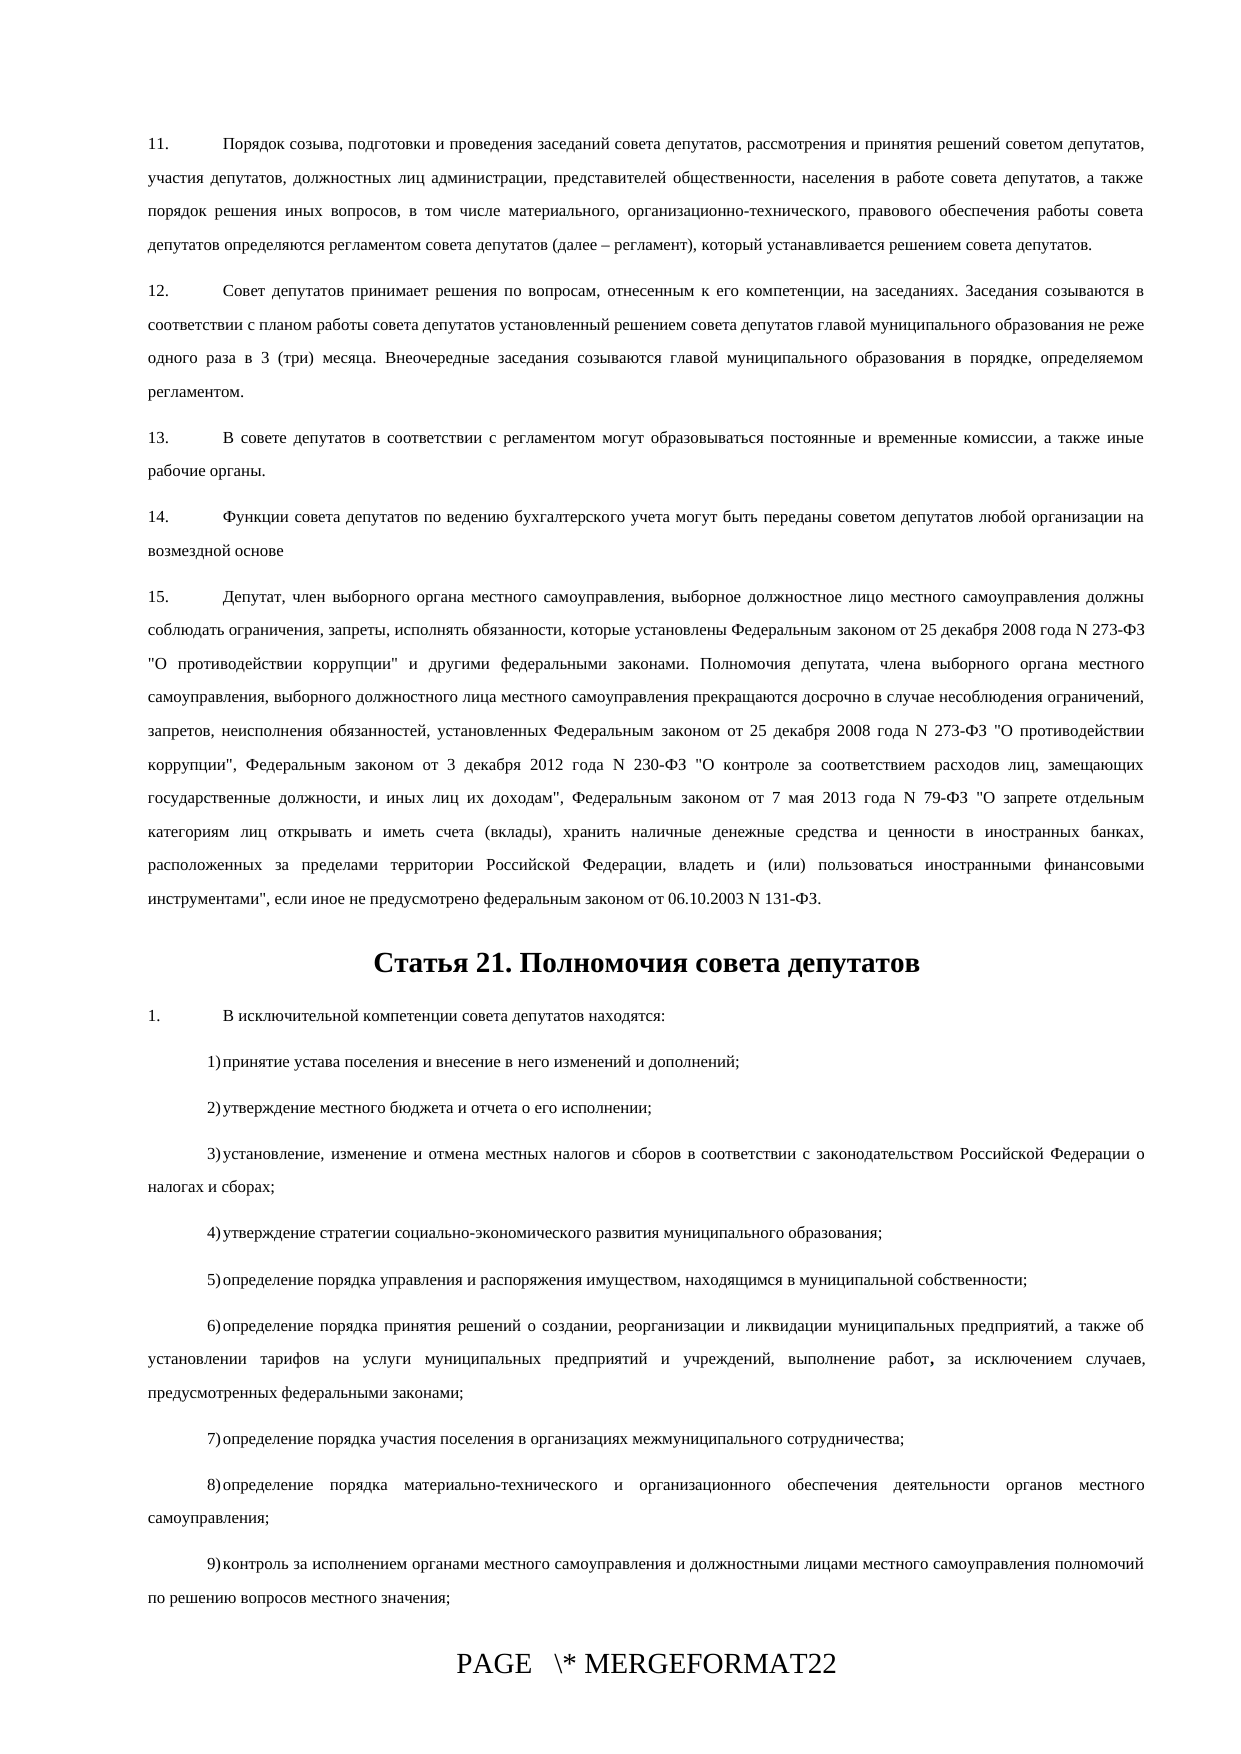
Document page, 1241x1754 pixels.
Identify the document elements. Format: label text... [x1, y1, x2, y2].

list В совете депутатов в соответствии с регламентом могут образовываться постоянные и временные комиссии, а также иные рабочие органы. [148, 413, 1146, 480]
list определение порядка принятия решений о создании, реорганизации и ликвидации муниципальных предприятий, а также об установлении тарифов на услуги муниципальных предприятий и учреждений, выполнение работ, за исключением случаев, предусмотренных федеральными законами; [148, 1301, 1146, 1402]
list определение порядка материально-технического и организационного обеспечения деятельности органов местного самоуправления; [148, 1460, 1146, 1527]
list принятие устава поселения и внесение в него изменений и дополнений; [148, 1037, 1146, 1071]
list определение порядка участия поселения в организациях межмуниципального сотрудничества; [148, 1414, 1146, 1448]
list Совет депутатов принимает решения по вопросам, отнесенным к его компетенции, на заседаниях. Заседания созываются в соответствии с планом работы совета депутатов установленный решением совета депутатов главой муниципального образования не реже одного раза в 3 (три) месяца. Внеочередные заседания созываются главой муниципального образования в порядке, определяемом регламентом. [148, 267, 1146, 401]
list определение порядка управления и распоряжения имуществом, находящимся в муниципальной собственности; [148, 1255, 1146, 1289]
list В исключительной компетенции совета депутатов находятся: [148, 991, 1146, 1025]
list Порядок созыва, подготовки и проведения заседаний совета депутатов, рассмотрения и принятия решений советом депутатов, участия депутатов, должностных лиц администрации, представителей общественности, населения в работе совета депутатов, а также порядок решения иных вопросов, в том числе материального, организационно-технического, правового обеспечения работы совета депутатов определяются регламентом совета депутатов (далее – регламент), который устанавливается решением совета депутатов. [148, 120, 1146, 254]
list утверждение местного бюджета и отчета о его исполнении; [148, 1083, 1146, 1117]
list Функции совета депутатов по ведению бухгалтерского учета могут быть переданы советом депутатов любой организации на возмездной основе [148, 493, 1146, 560]
list установление, изменение и отмена местных налогов и сборов в соответствии с законодательством Российской Федерации о налогах и сборах; [148, 1129, 1146, 1197]
list Депутат, член выборного органа местного самоуправления, выборное должностное лицо местного самоуправления должны соблюдать ограничения, запреты, исполнять обязанности, которые установлены Федеральным законом от 25 декабря 2008 года N 273-ФЗ "О противодействии коррупции" и другими федеральными законами. Полномочия депутата, члена выборного органа местного самоуправления, выборного должностного лица местного самоуправления прекращаются досрочно в случае несоблюдения ограничений, запретов, неисполнения обязанностей, установленных Федеральным законом от 25 декабря 2008 года N 273-ФЗ "О противодействии коррупции", Федеральным законом от 3 декабря 2012 года N 230-ФЗ "О контроле за соответствием расходов лиц, замещающих государственные должности, и иных лиц их доходам", Федеральным законом от 7 мая 2013 года N 79-ФЗ "О запрете отдельным категориям лиц открывать и иметь счета (вклады), хранить наличные денежные средства и ценности в иностранных банках, расположенных за пределами территории Российской Федерации, владеть и (или) пользоваться иностранными финансовыми инструментами", если иное не предусмотрено федеральным законом от 06.10.2003 N 131-ФЗ. [148, 572, 1146, 908]
subtitle Статья 21. Полномочия совета депутатов [148, 945, 1146, 979]
list контроль за исполнением органами местного самоуправления и должностными лицами местного самоуправления полномочий по решению вопросов местного значения; [148, 1540, 1146, 1607]
list утверждение стратегии социально-экономического развития муниципального образования; [148, 1209, 1146, 1243]
